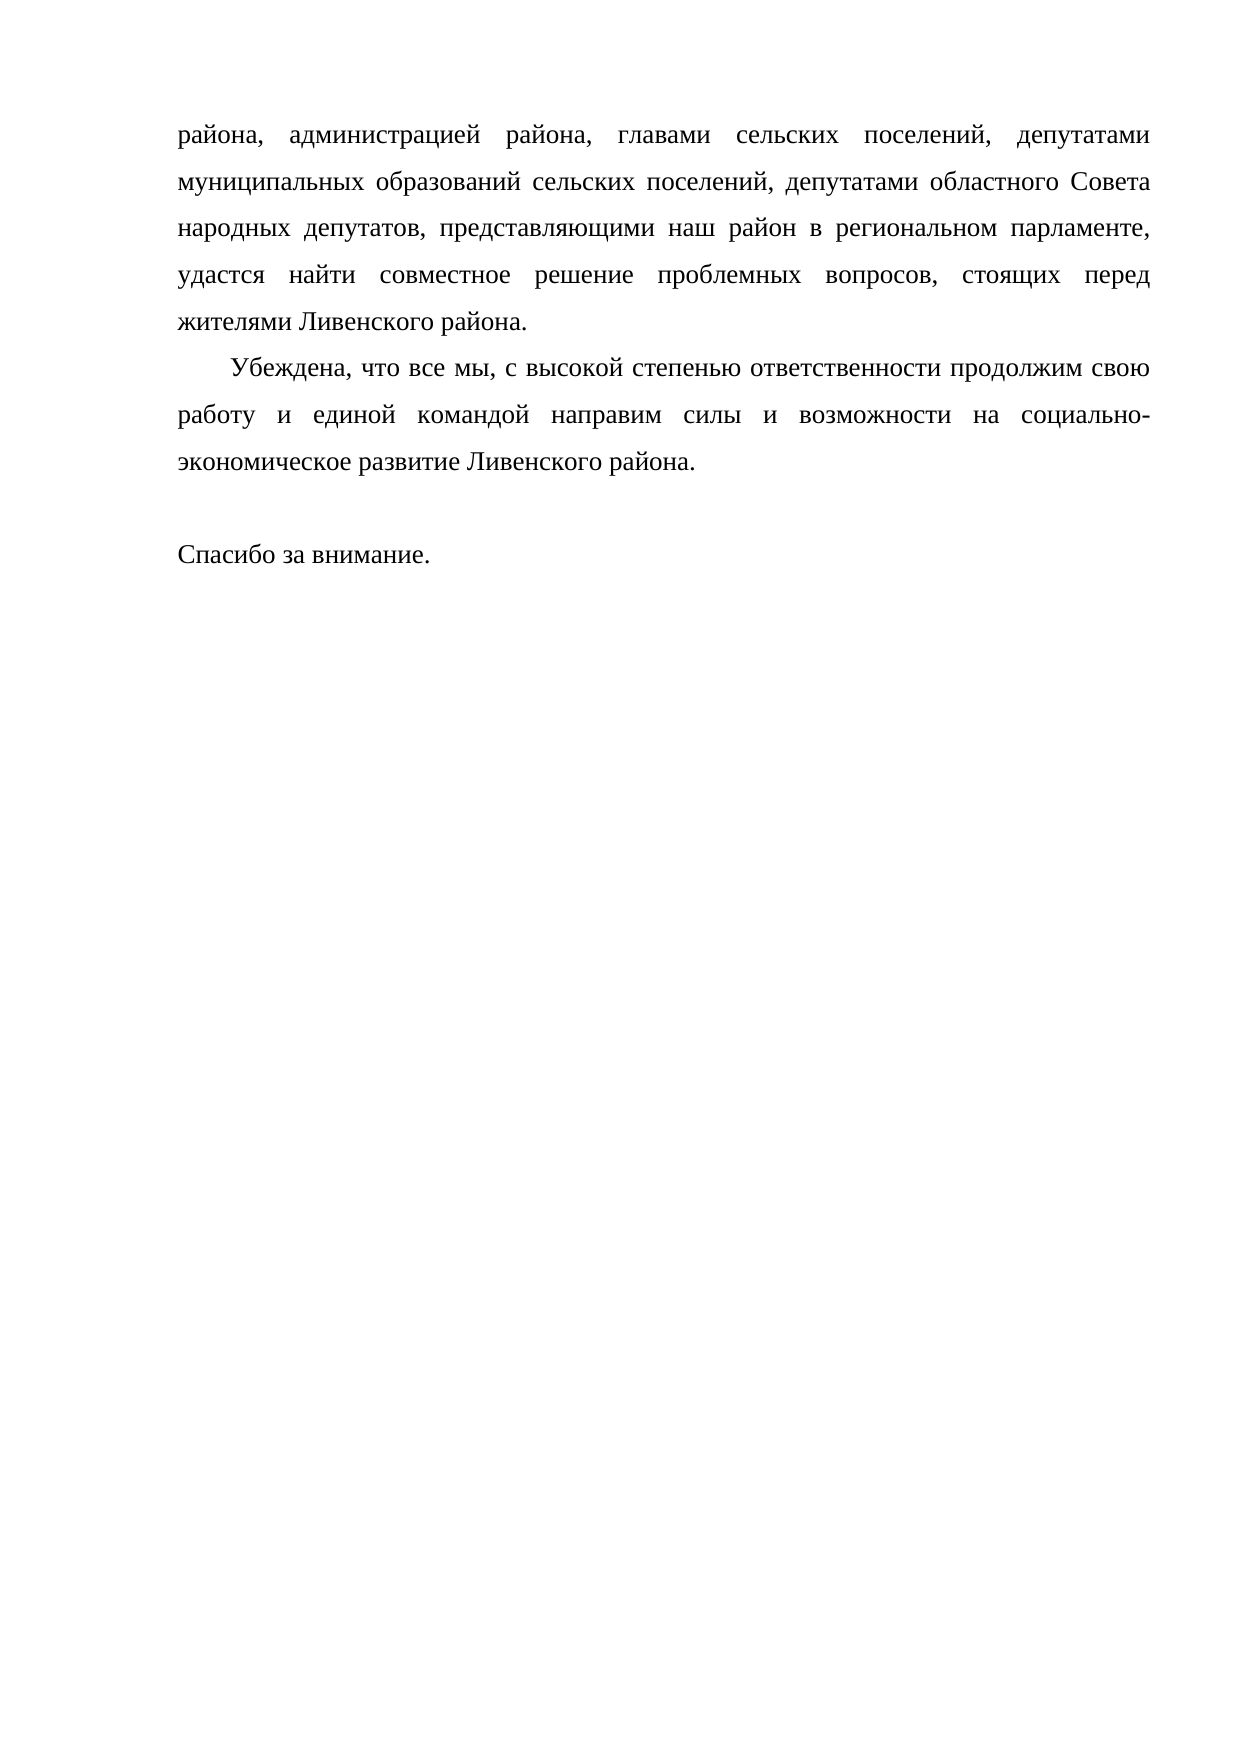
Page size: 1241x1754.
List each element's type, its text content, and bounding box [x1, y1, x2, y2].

text Спасибо за внимание. [177, 538, 1152, 569]
text Убеждена, что все мы, с высокой степенью ответственности продолжим свою работу и единой командой направим силы и возможности на социально-экономическое развитие Ливенского района. [177, 351, 1152, 476]
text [177, 118, 1152, 336]
